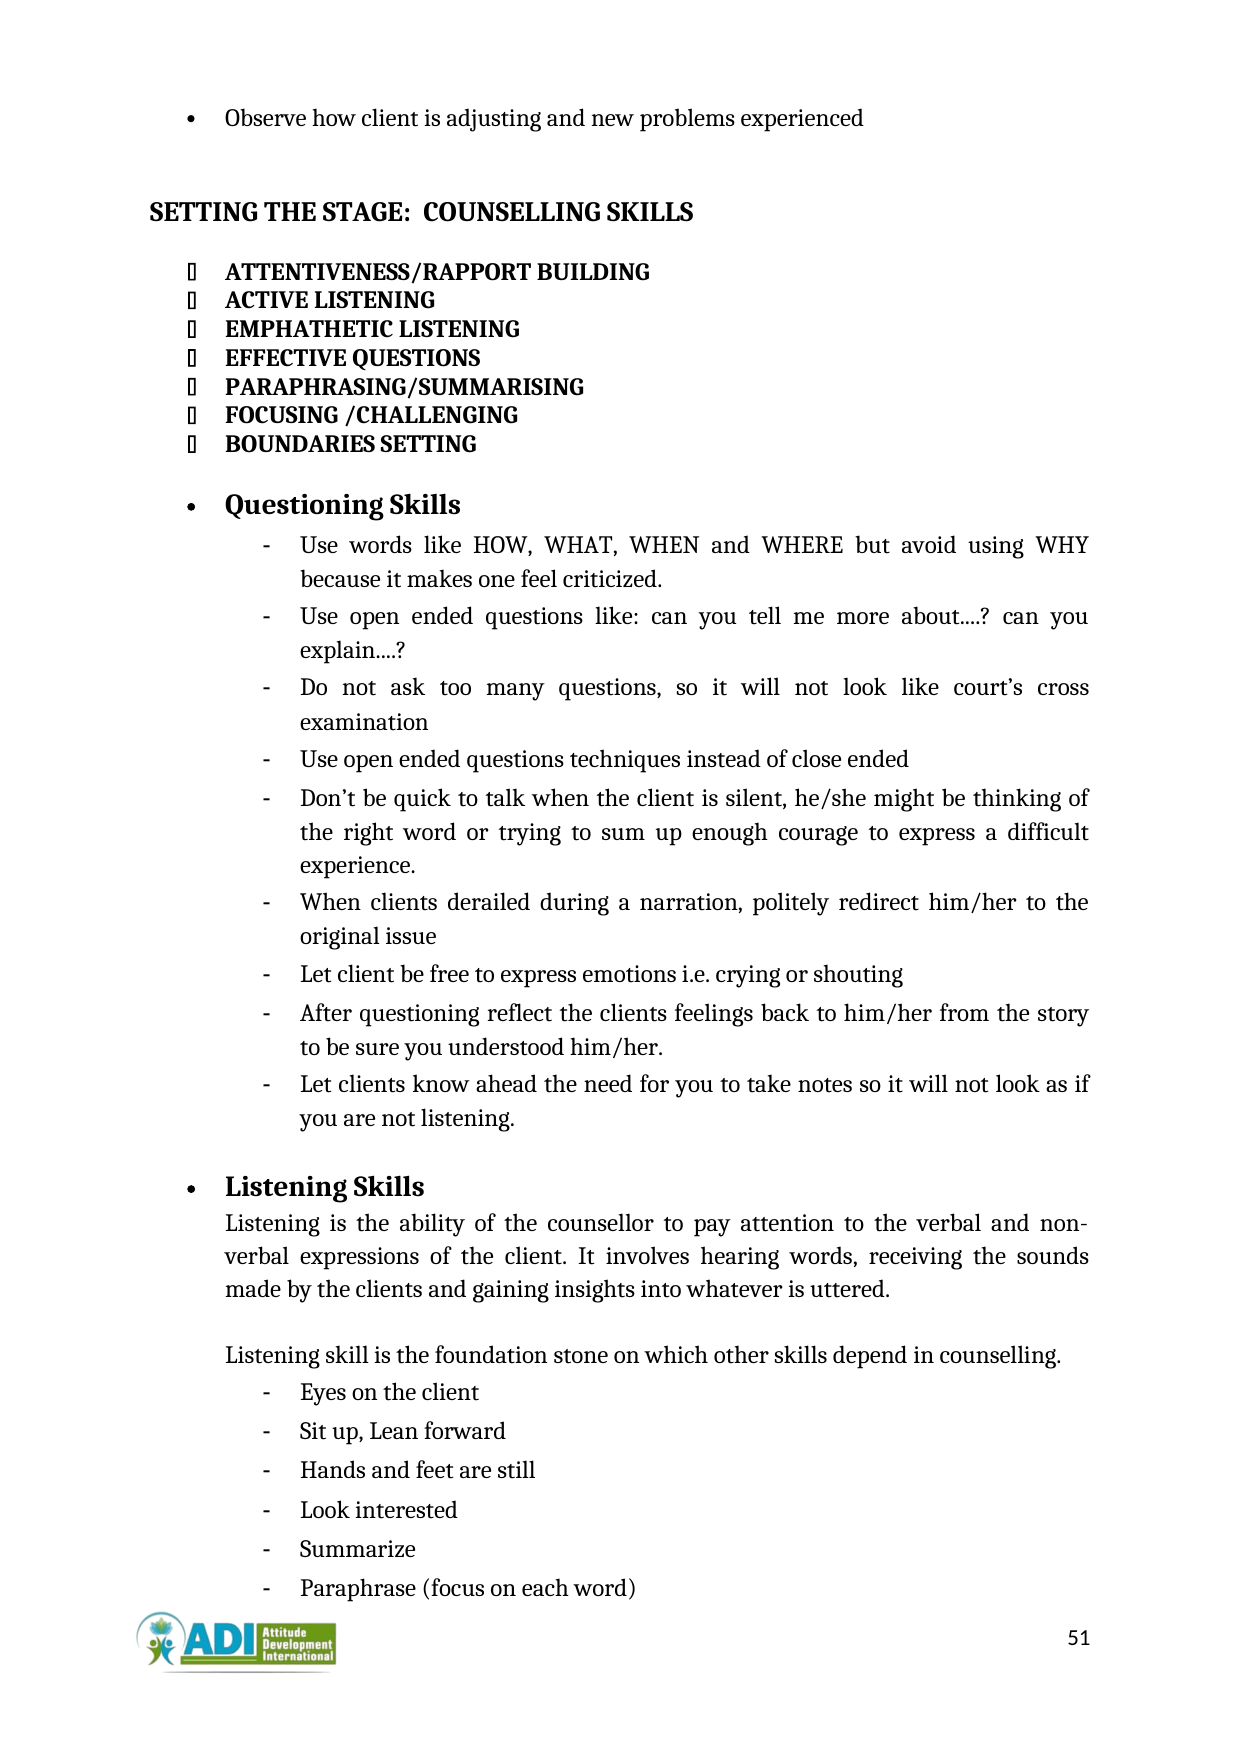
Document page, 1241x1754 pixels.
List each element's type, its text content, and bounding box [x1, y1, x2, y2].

list EMPHATHETIC LISTENING [187, 315, 1090, 344]
list ATTENTIVENESS/RAPPORT BUILDING [187, 257, 1090, 286]
list Listening Skills [187, 1170, 1090, 1204]
picture [134, 1610, 338, 1675]
list Don’t be quick to talk when the client is silent, he/she might be thinking of the right word or trying to sum up enough courage to express a difficult experience. [262, 779, 1090, 880]
list Eyes on the client [262, 1374, 1090, 1408]
list Questioning Skills [187, 488, 1090, 521]
text Listening is the ability of the counsellor to pay attention to the verbal and non-verbal expressions of the client. It involves hearing words, receiving the sounds made by the clients and gaining insights into whatever is uttered. [225, 1209, 1090, 1303]
list Sit up, Lean forward [262, 1413, 1090, 1447]
list Observe how client is adjusting and new problems experienced [187, 103, 1090, 132]
text Listening skill is the foundation stone on which other skills depend in counselling. [225, 1341, 1090, 1369]
list Paraphrase (focus on each word) [262, 1570, 1090, 1604]
list Hands and feet are still [262, 1452, 1090, 1486]
list FOCUSING /CHALLENGING [187, 401, 1090, 430]
list Let clients know ahead the need for you to take notes so it will not look as if you are not listening. [262, 1066, 1090, 1133]
list Let client be free to express emotions i.e. crying or shouting [262, 955, 1090, 989]
list Look interested [262, 1491, 1090, 1525]
list ACTIVE LISTENING [187, 286, 1090, 315]
list Do not ask too many questions, so it will not look like court’s cross examination [262, 669, 1090, 736]
list Use open ended questions like: can you tell me more about....? can you explain....? [262, 598, 1090, 665]
list After questioning reflect the clients feelings back to him/her from the story to be sure you understood him/her. [262, 994, 1090, 1062]
list EFFECTIVE QUESTIONS [187, 344, 1090, 372]
list BOUNDARIES SETTING [187, 430, 1090, 459]
list Use open ended questions techniques instead of close ended [262, 740, 1090, 774]
list When clients derailed during a narration, politely redirect him/her to the original issue [262, 884, 1090, 951]
list Use words like HOW, WHAT, WHEN and WHERE but avoid using WHY because it makes one feel criticized. [262, 526, 1090, 593]
text SETTING THE STAGE: COUNSELLING SKILLS [150, 196, 1090, 228]
list Summarize [262, 1531, 1090, 1564]
list PARAPHRASING/SUMMARISING [187, 372, 1090, 401]
